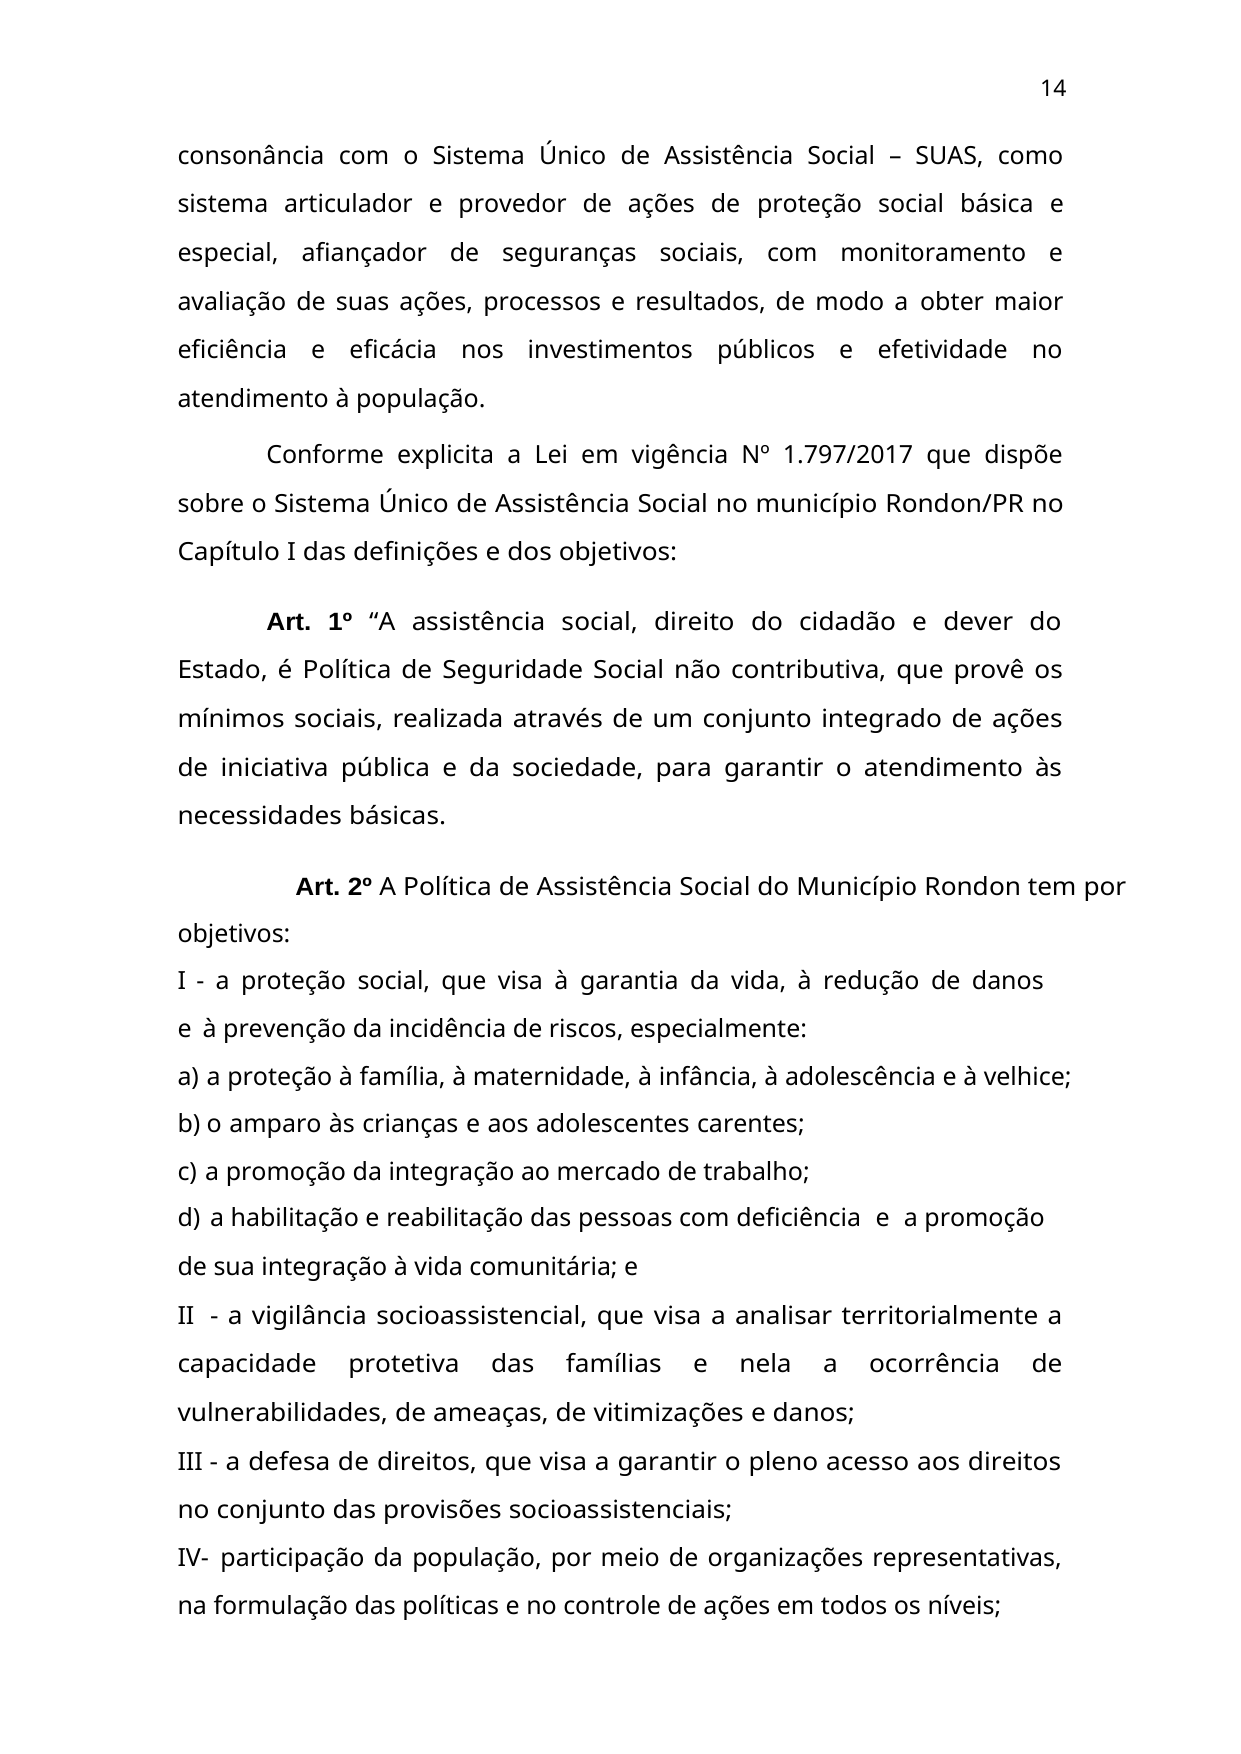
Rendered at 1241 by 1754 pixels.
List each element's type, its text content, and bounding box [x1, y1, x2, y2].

text Art. 1º “A assistência social, direito do cidadão e dever do Estado, é Política de Seguridade Social não contributiva, que provê os mínimos sociais, realizada através de um conjunto integrado de ações de iniciativa pública e da sociedade, para garantir o atendimento às necessidades básicas. [177, 603, 1063, 832]
list - a vigilância socioassistencial, que visa a analisar territorialmente a capacidade protetiva das famílias e nela a ocorrência de vulnerabilidades, de ameaças, de vitimizações e danos; [177, 1297, 1063, 1429]
text Art. 2º A Política de Assistência Social do Município Rondon tem por [295, 869, 1180, 903]
list a habilitação e reabilitação das pessoas com deficiência e a promoção de sua integração à vida comunitária; e [177, 1200, 1062, 1283]
list a promoção da integração ao mercado de trabalho; [177, 1153, 1180, 1187]
text Conforme explicita a Lei em vigência Nº 1.797/2017 que dispõe sobre o Sistema Único de Assistência Social no município Rondon/PR no Capítulo I das definições e dos objetivos: [177, 437, 1063, 568]
list participação da população, por meio de organizações representativas, na formulação das políticas e no controle de ações em todos os níveis; [177, 1540, 1063, 1622]
list - a proteção social, que visa à garantia da vida, à redução de danos e à prevenção da incidência de riscos, especialmente: [177, 962, 1062, 1044]
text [177, 137, 1063, 415]
text objetivos: [177, 915, 1180, 949]
list a proteção à família, à maternidade, à infância, à adolescência e à velhice; [177, 1059, 1180, 1093]
list o amparo às crianças e aos adolescentes carentes; [177, 1106, 1180, 1140]
list - a defesa de direitos, que visa a garantir o pleno acesso aos direitos no conjunto das provisões socioassistenciais; [177, 1443, 1063, 1525]
